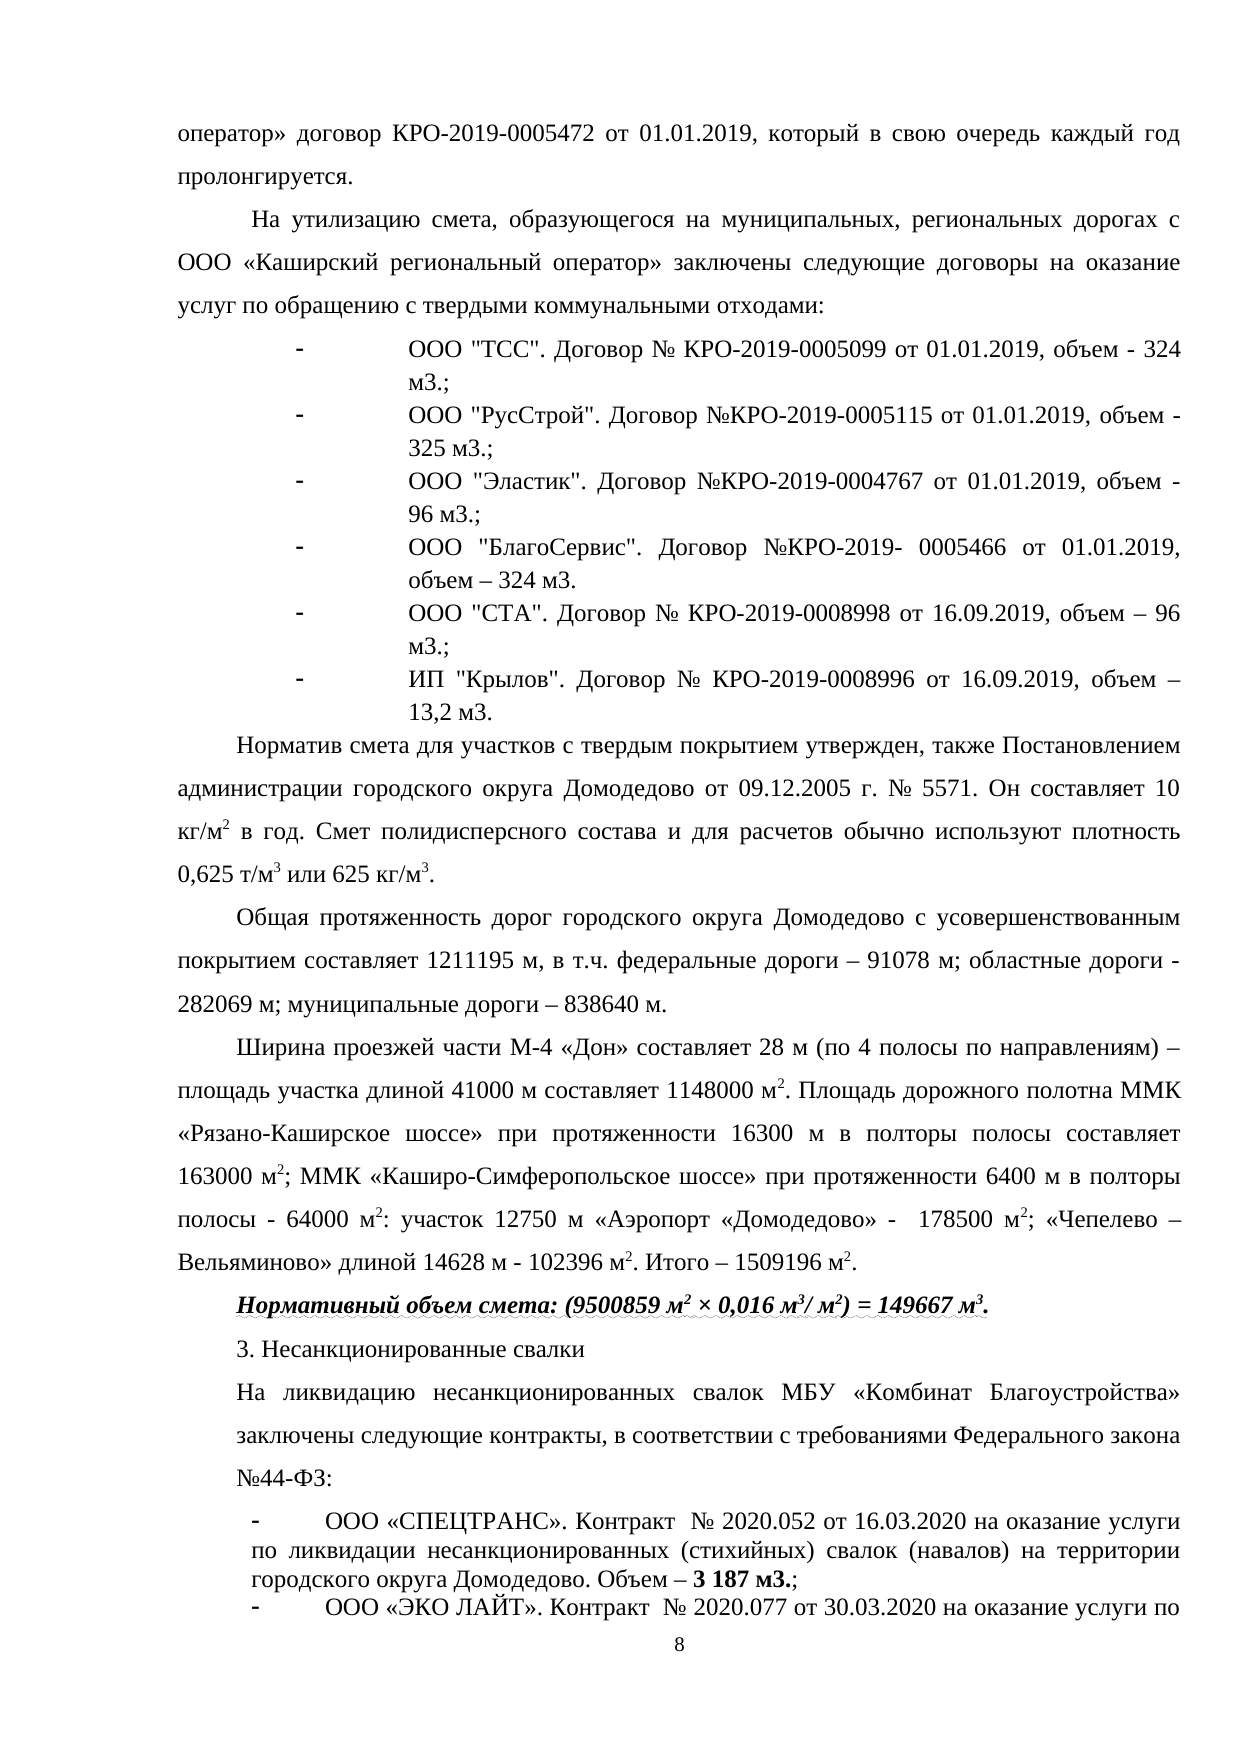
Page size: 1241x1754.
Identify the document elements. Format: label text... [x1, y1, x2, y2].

text Нормативный объем смета: (9500859 м2 × 0,016 м3/ м2) = 149667 м3. [177, 1291, 1181, 1319]
list ООО "БлагоСервис". Договор №КРО-2019- 0005466 от 01.01.2019, объем – 324 м3. [295, 532, 1181, 594]
list ООО "Эластик". Договор №КРО-2019-0004767 от 01.01.2019, объем - 96 м3.; [295, 466, 1181, 528]
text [177, 118, 1181, 190]
list ИП "Крылов". Договор № КРО-2019-0008996 от 16.09.2019, объем – 13,2 м3. [295, 664, 1181, 726]
text 3. Несанкционированные свалки [177, 1334, 1181, 1362]
text Ширина проезжей части М-4 «Дон» составляет 28 м (по 4 полосы по направлениям) – площадь участка длиной 41000 м составляет 1148000 м2. Площадь дорожного полотна ММК «Рязано-Каширское шоссе» при протяженности 16300 м в полторы полосы составляет 163000 м2; ММК «Каширо-Симферопольское шоссе» при протяженности 6400 м в полторы полосы - 64000 м2: участок 12750 м «Аэропорт «Домодедово» - 178500 м2; «Чепелево – Вельяминово» длиной 14628 м - 102396 м2. Итого – 1509196 м2. [177, 1032, 1181, 1276]
list ООО "СТА". Договор № КРО-2019-0008998 от 16.09.2019, объем – 96 м3.; [295, 598, 1181, 660]
text Норматив смета для участков с твердым покрытием утвержден, также Постановлением администрации городского округа Домодедово от 09.12.2005 г. № 5571. Он составляет 10 кг/м2 в год. Смет полидисперсного состава и для расчетов обычно используют плотность 0,625 т/м3 или 625 кг/м3. [177, 730, 1181, 888]
list ООО "ТСС". Договор № КРО-2019-0005099 от 01.01.2019, объем - 324 м3.; [295, 334, 1181, 396]
text На утилизацию смета, образующегося на муниципальных, региональных дорогах с ООО «Каширский региональный оператор» заключены следующие договоры на оказание услуг по обращению с твердыми коммунальными отходами: [177, 204, 1181, 319]
text Общая протяженность дорог городского округа Домодедово с усовершенствованным покрытием составляет 1211195 м, в т.ч. федеральные дороги – 91078 м; областные дороги - 282069 м; муниципальные дороги – 838640 м. [177, 902, 1181, 1017]
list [251, 1592, 1181, 1621]
list На ликвидацию несанкционированных свалок МБУ «Комбинат Благоустройства» заключены следующие контракты, в соответствии с требованиями Федерального закона №44-ФЗ: [236, 1377, 1181, 1492]
list ООО "РусСтрой". Договор №КРО-2019-0005115 от 01.01.2019, объем - 325 м3.; [295, 400, 1181, 462]
list ООО «СПЕЦТРАНС». Контракт № 2020.052 от 16.03.2020 на оказание услуги по ликвидации несанкционированных (стихийных) свалок (навалов) на территории городского округа Домодедово. Объем – 3 187 м3.; [251, 1506, 1181, 1592]
